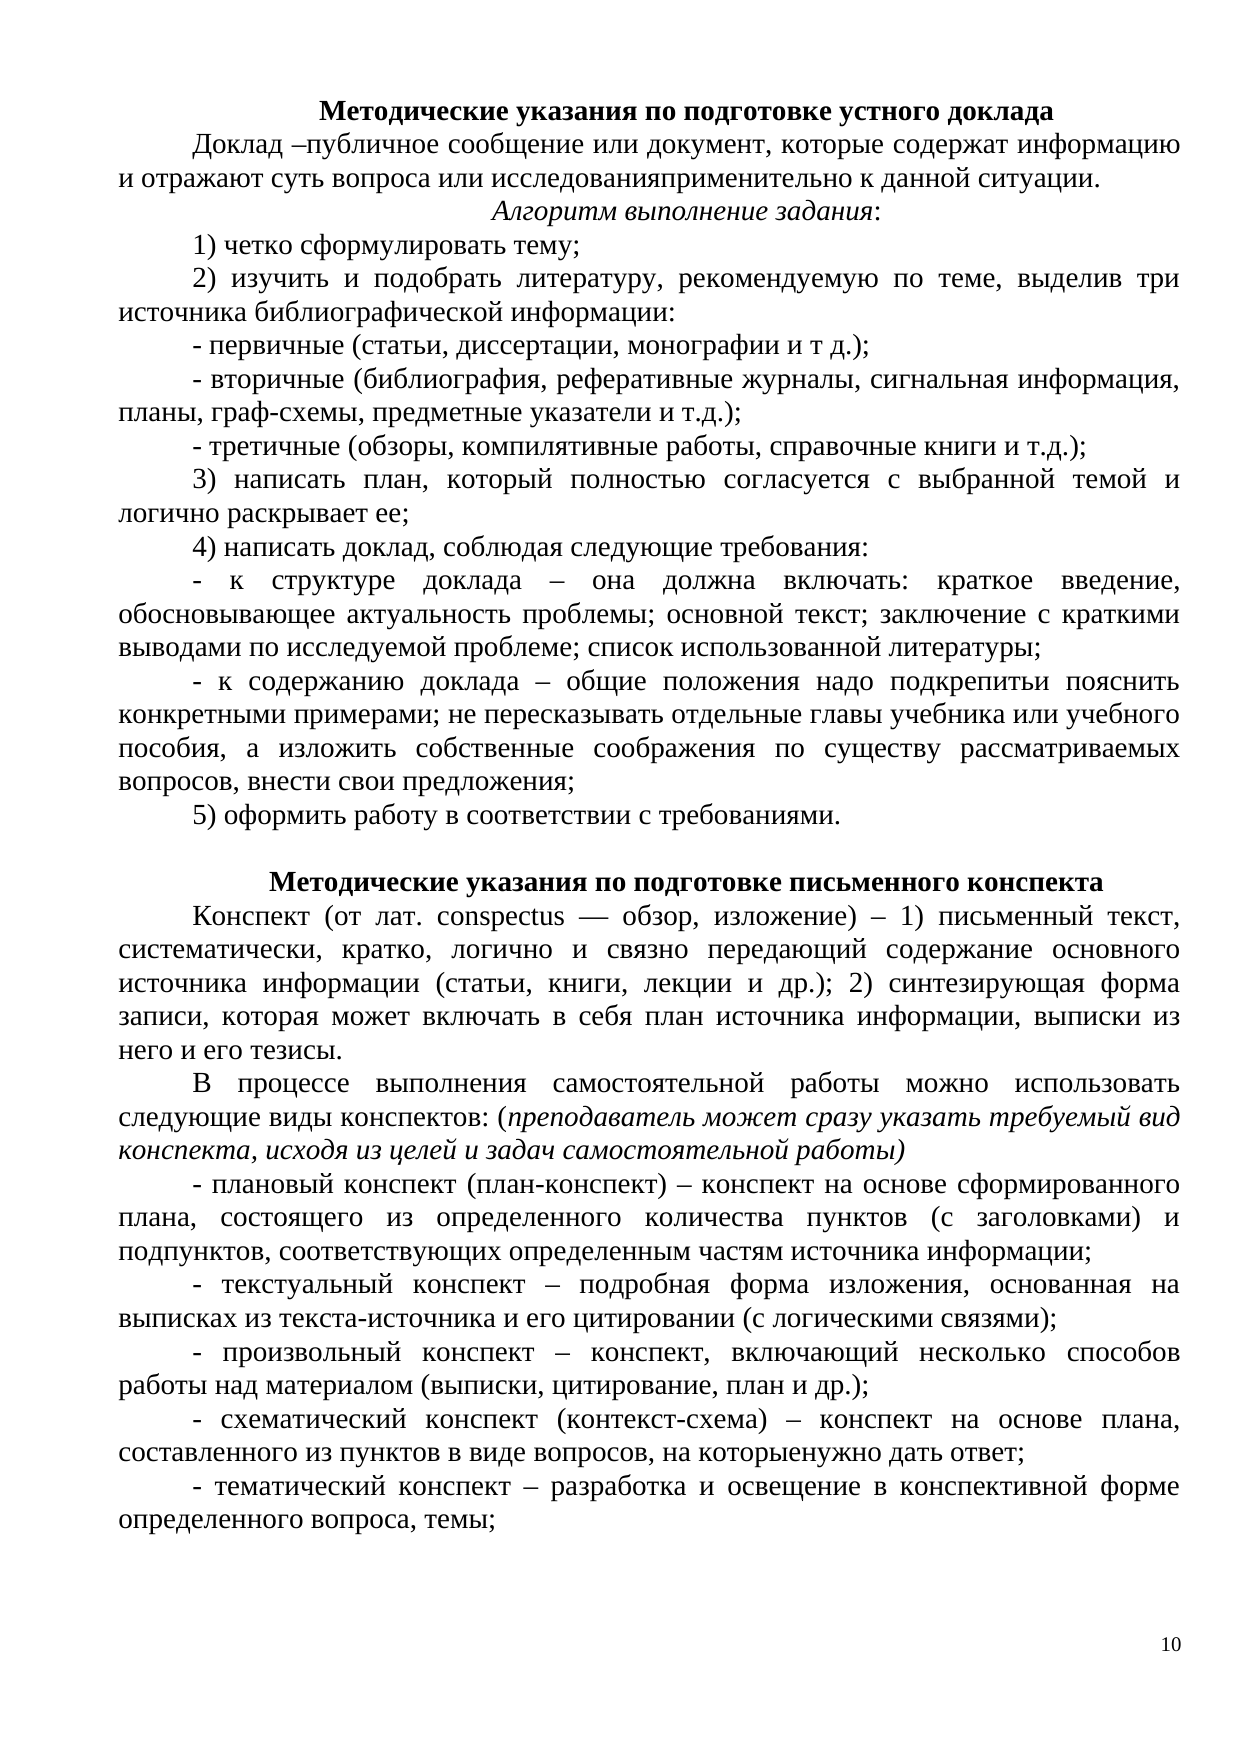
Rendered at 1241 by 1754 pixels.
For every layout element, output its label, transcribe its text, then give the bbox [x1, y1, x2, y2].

text - первичные (статьи, диссертации, монографии и т д.); [118, 327, 1181, 361]
text - третичные (обзоры, компилятивные работы, справочные книги и т.д.); [118, 428, 1181, 462]
text Методические указания по подготовке устного доклада [118, 93, 1181, 126]
text Алгоритм выполнение задания: [118, 193, 1181, 227]
text 4) написать доклад, соблюдая следующие требования: [118, 529, 1181, 562]
text 1) четко сформулировать тему; [118, 227, 1181, 260]
text - тематический конспект – разработка и освещение в конспективной форме определенного вопроса, темы; [118, 1468, 1181, 1535]
text Методические указания по подготовке письменного конспекта [118, 864, 1181, 898]
text 5) оформить работу в соответствии с требованиями. [118, 797, 1181, 831]
text - текстуальный конспект – подробная форма изложения, основанная на выписках из текста-источника и его цитировании (с логическими связями); [118, 1267, 1181, 1334]
text - плановый конспект (план-конспект) – конспект на основе сформированного плана, состоящего из определенного количества пунктов (с заголовками) и подпунктов, соответствующих определенным частям источника информации; [118, 1166, 1181, 1267]
text Конспект (от лат. conspectus — обзор, изложение) – 1) письменный текст, систематически, кратко, логично и связно передающий содержание основного источника информации (статьи, книги, лекции и др.); 2) синтезирующая форма записи, которая может включать в себя план источника информации, выписки из него и его тезисы. [118, 898, 1181, 1065]
text - к структуре доклада – она должна включать: краткое введение, обосновывающее актуальность проблемы; основной текст; заключение с краткими выводами по исследуемой проблеме; список использованной литературы; [118, 562, 1181, 663]
text 3) написать план, который полностью согласуется с выбранной темой и логично раскрывает ее; [118, 462, 1181, 529]
text - к содержанию доклада – общие положения надо подкрепитьи пояснить конкретными примерами; не пересказывать отдельные главы учебника или учебного пособия, а изложить собственные соображения по существу рассматриваемых вопросов, внести свои предложения; [118, 663, 1181, 797]
text - схематический конспект (контекст-схема) – конспект на основе плана, составленного из пунктов в виде вопросов, на которыенужно дать ответ; [118, 1401, 1181, 1468]
text - вторичные (библиография, реферативные журналы, сигнальная информация, планы, граф-схемы, предметные указатели и т.д.); [118, 361, 1181, 428]
text Доклад –публичное сообщение или документ, которые содержат информацию и отражают суть вопроса или исследованияприменительно к данной ситуации. [118, 126, 1181, 193]
text - произвольный конспект – конспект, включающий несколько способов работы над материалом (выписки, цитирование, план и др.); [118, 1334, 1181, 1401]
text В процессе выполнения самостоятельной работы можно использовать следующие виды конспектов: (преподаватель может сразу указать требуемый вид конспекта, исходя из целей и задач самостоятельной работы) [118, 1065, 1181, 1166]
text 2) изучить и подобрать литературу, рекомендуемую по теме, выделив три источника библиографической информации: [118, 260, 1181, 327]
